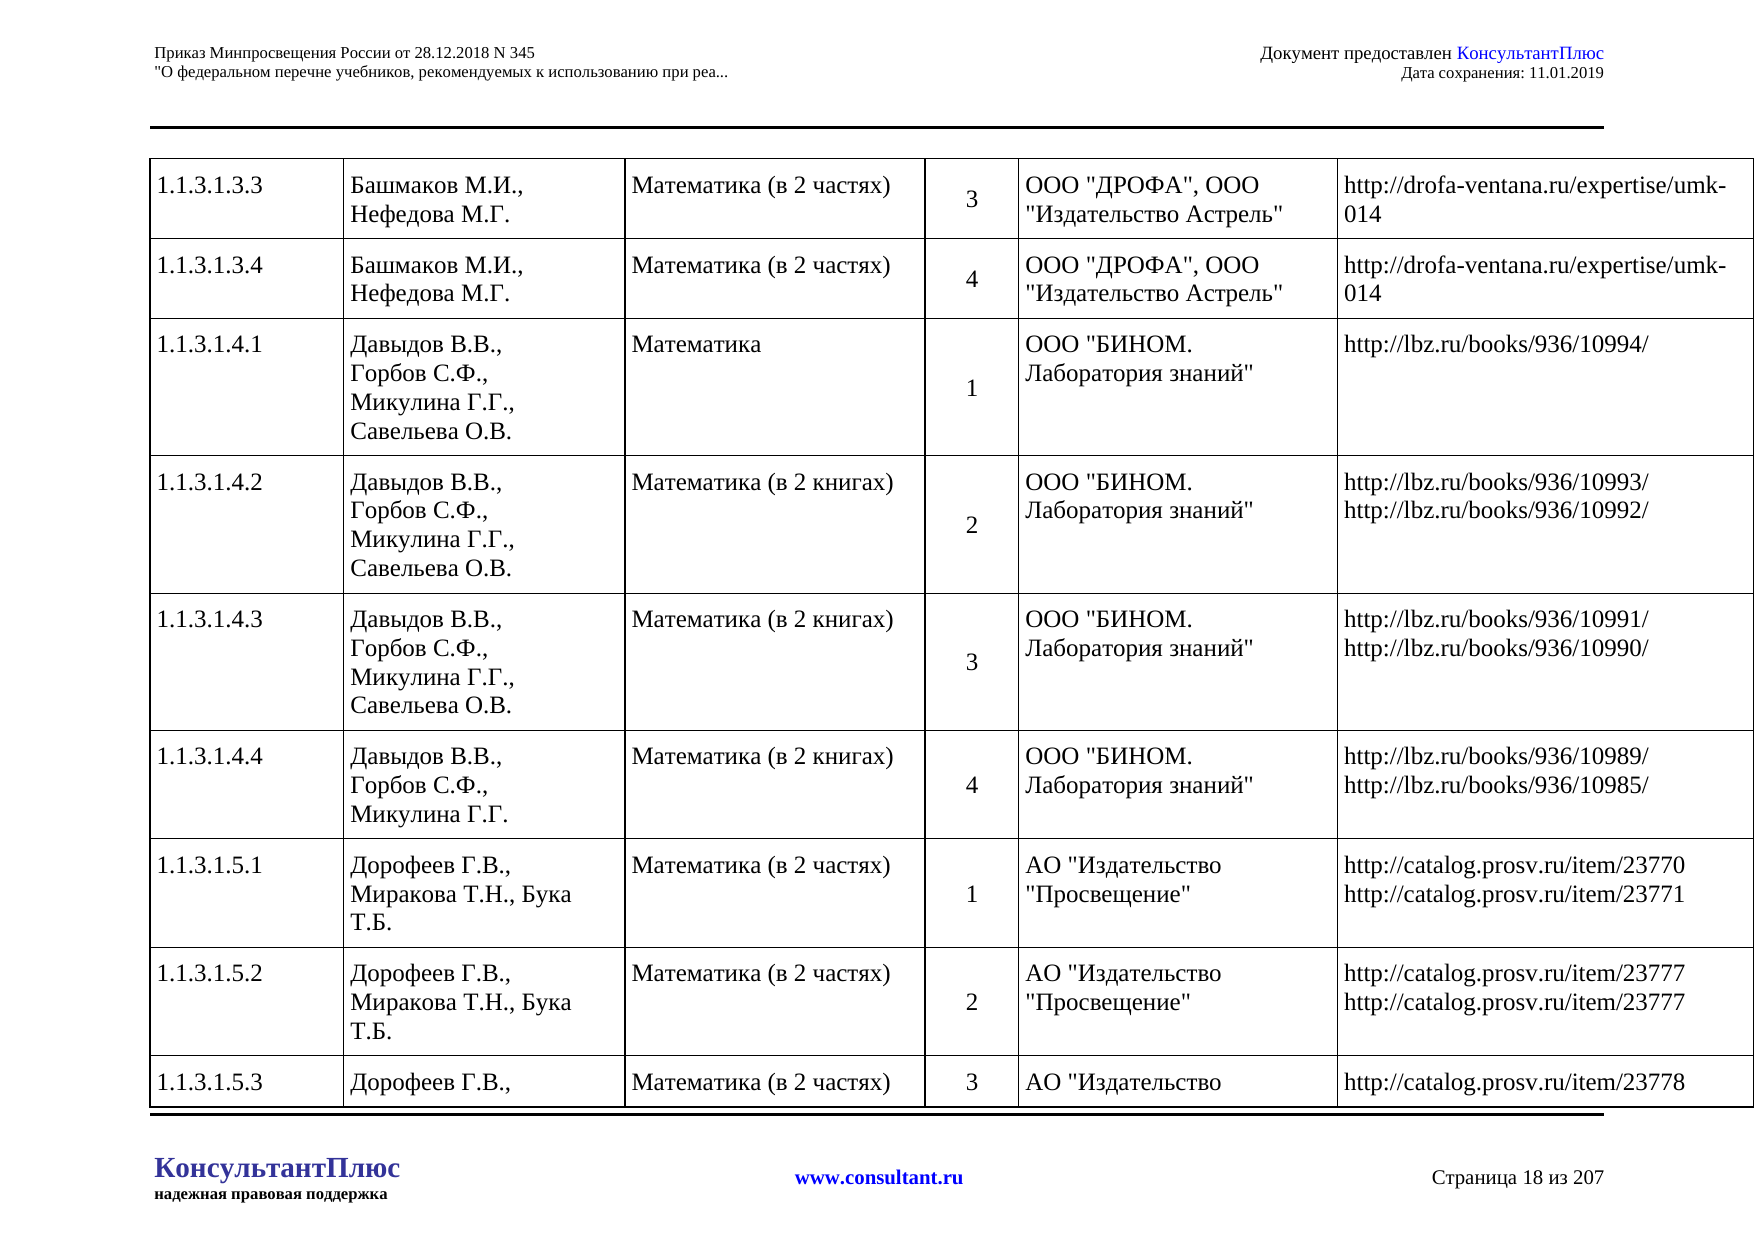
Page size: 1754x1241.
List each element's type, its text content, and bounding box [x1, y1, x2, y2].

table_cell ООО "БИНОМ. Лаборатория знаний" [1019, 594, 1337, 730]
table_cell Математика (в 2 книгах) [626, 731, 924, 838]
table_cell 4 [926, 239, 1018, 318]
table_cell Башмаков М.И., Нефедова М.Г. [344, 239, 624, 318]
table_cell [344, 1056, 624, 1106]
table_cell Дорофеев Г.В., Миракова Т.Н., Бука Т.Б. [344, 948, 624, 1055]
table_cell 1.1.3.1.4.2 [151, 456, 343, 592]
table_cell Математика (в 2 частях) [626, 948, 924, 1055]
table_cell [1019, 159, 1337, 238]
table_cell Давыдов В.В., Горбов С.Ф., Микулина Г.Г., Савельева О.В. [344, 456, 624, 592]
table_cell Математика (в 2 частях) [626, 839, 924, 947]
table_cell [626, 1056, 924, 1106]
table_cell Давыдов В.В., Горбов С.Ф., Микулина Г.Г. [344, 731, 624, 838]
table_cell 4 [926, 731, 1018, 838]
table_cell Давыдов В.В., Горбов С.Ф., Микулина Г.Г., Савельева О.В. [344, 594, 624, 730]
table_cell http://lbz.ru/books/936/10989/ http://lbz.ru/books/936/10985/ [1338, 731, 1753, 838]
table_cell АО "Издательство "Просвещение" [1019, 948, 1337, 1055]
table_cell http://lbz.ru/books/936/10993/ http://lbz.ru/books/936/10992/ [1338, 456, 1753, 592]
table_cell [1338, 1056, 1753, 1106]
table_cell 1.1.3.1.3.3 [151, 159, 343, 238]
table_cell ООО "БИНОМ. Лаборатория знаний" [1019, 456, 1337, 592]
table_cell 1.1.3.1.5.2 [151, 948, 343, 1055]
table_cell 3 [926, 1056, 1018, 1106]
table_cell Давыдов В.В., Горбов С.Ф., Микулина Г.Г., Савельева О.В. [344, 319, 624, 455]
table_cell Математика (в 2 книгах) [626, 594, 924, 730]
table_cell 1 [926, 319, 1018, 455]
table_cell 3 [926, 594, 1018, 730]
table_cell http://catalog.prosv.ru/item/23770 http://catalog.prosv.ru/item/23771 [1338, 839, 1753, 947]
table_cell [344, 159, 624, 238]
table_cell 1.1.3.1.4.3 [151, 594, 343, 730]
table_cell http://lbz.ru/books/936/10994/ [1338, 319, 1753, 455]
table_cell 1.1.3.1.5.1 [151, 839, 343, 947]
table_cell ООО "БИНОМ. Лаборатория знаний" [1019, 319, 1337, 455]
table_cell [1019, 1056, 1337, 1106]
table_cell 1 [926, 839, 1018, 947]
table_cell 2 [926, 948, 1018, 1055]
table_cell ООО "БИНОМ. Лаборатория знаний" [1019, 731, 1337, 838]
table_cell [1338, 159, 1753, 238]
table_cell Дорофеев Г.В., Миракова Т.Н., Бука Т.Б. [344, 839, 624, 947]
table_cell http://catalog.prosv.ru/item/23777 http://catalog.prosv.ru/item/23777 [1338, 948, 1753, 1055]
table_cell 1.1.3.1.4.4 [151, 731, 343, 838]
table_cell ООО "ДРОФА", ООО "Издательство Астрель" [1019, 239, 1337, 318]
table_cell Математика (в 2 книгах) [626, 456, 924, 592]
table_cell Математика (в 2 частях) [626, 239, 924, 318]
table_cell 1.1.3.1.3.4 [151, 239, 343, 318]
table_cell 2 [926, 456, 1018, 592]
table_cell http://lbz.ru/books/936/10991/ http://lbz.ru/books/936/10990/ [1338, 594, 1753, 730]
table_cell Математика [626, 319, 924, 455]
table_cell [626, 159, 924, 238]
table_cell 1.1.3.1.4.1 [151, 319, 343, 455]
table_cell АО "Издательство "Просвещение" [1019, 839, 1337, 947]
table_cell 1.1.3.1.5.3 [151, 1056, 343, 1106]
table_cell 3 [926, 159, 1018, 238]
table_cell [1338, 239, 1753, 318]
